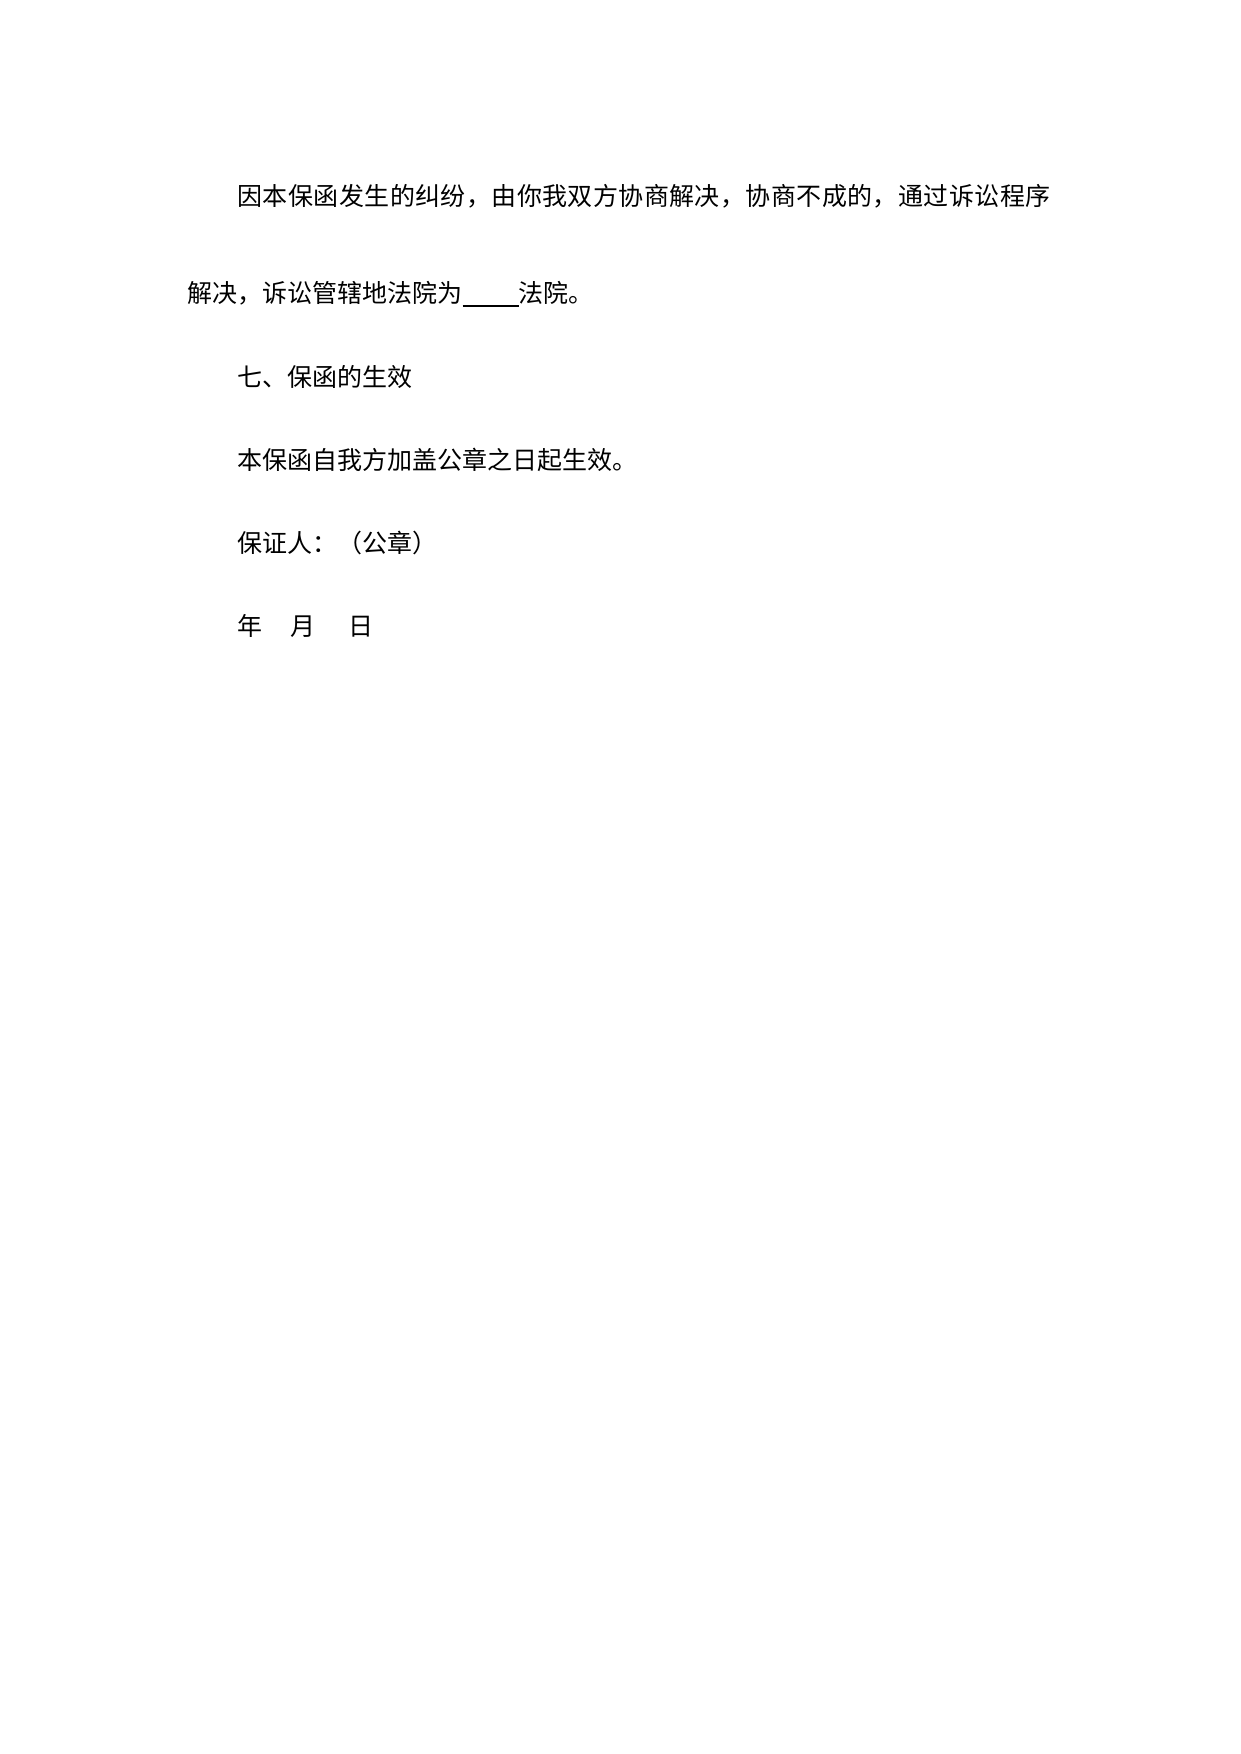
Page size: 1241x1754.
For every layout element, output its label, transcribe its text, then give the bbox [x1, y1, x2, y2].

text 七、保函的生效 [187, 343, 1053, 408]
text 年 月 日 [187, 592, 1053, 657]
text 因本保函发生的纠纷，由你我双方协商解决，协商不成的，通过诉讼程序解决，诉讼管辖地法院为 法院。 [187, 162, 1053, 324]
text 保证人：（公章） [187, 509, 1053, 574]
text 本保函自我方加盖公章之日起生效。 [187, 426, 1053, 491]
